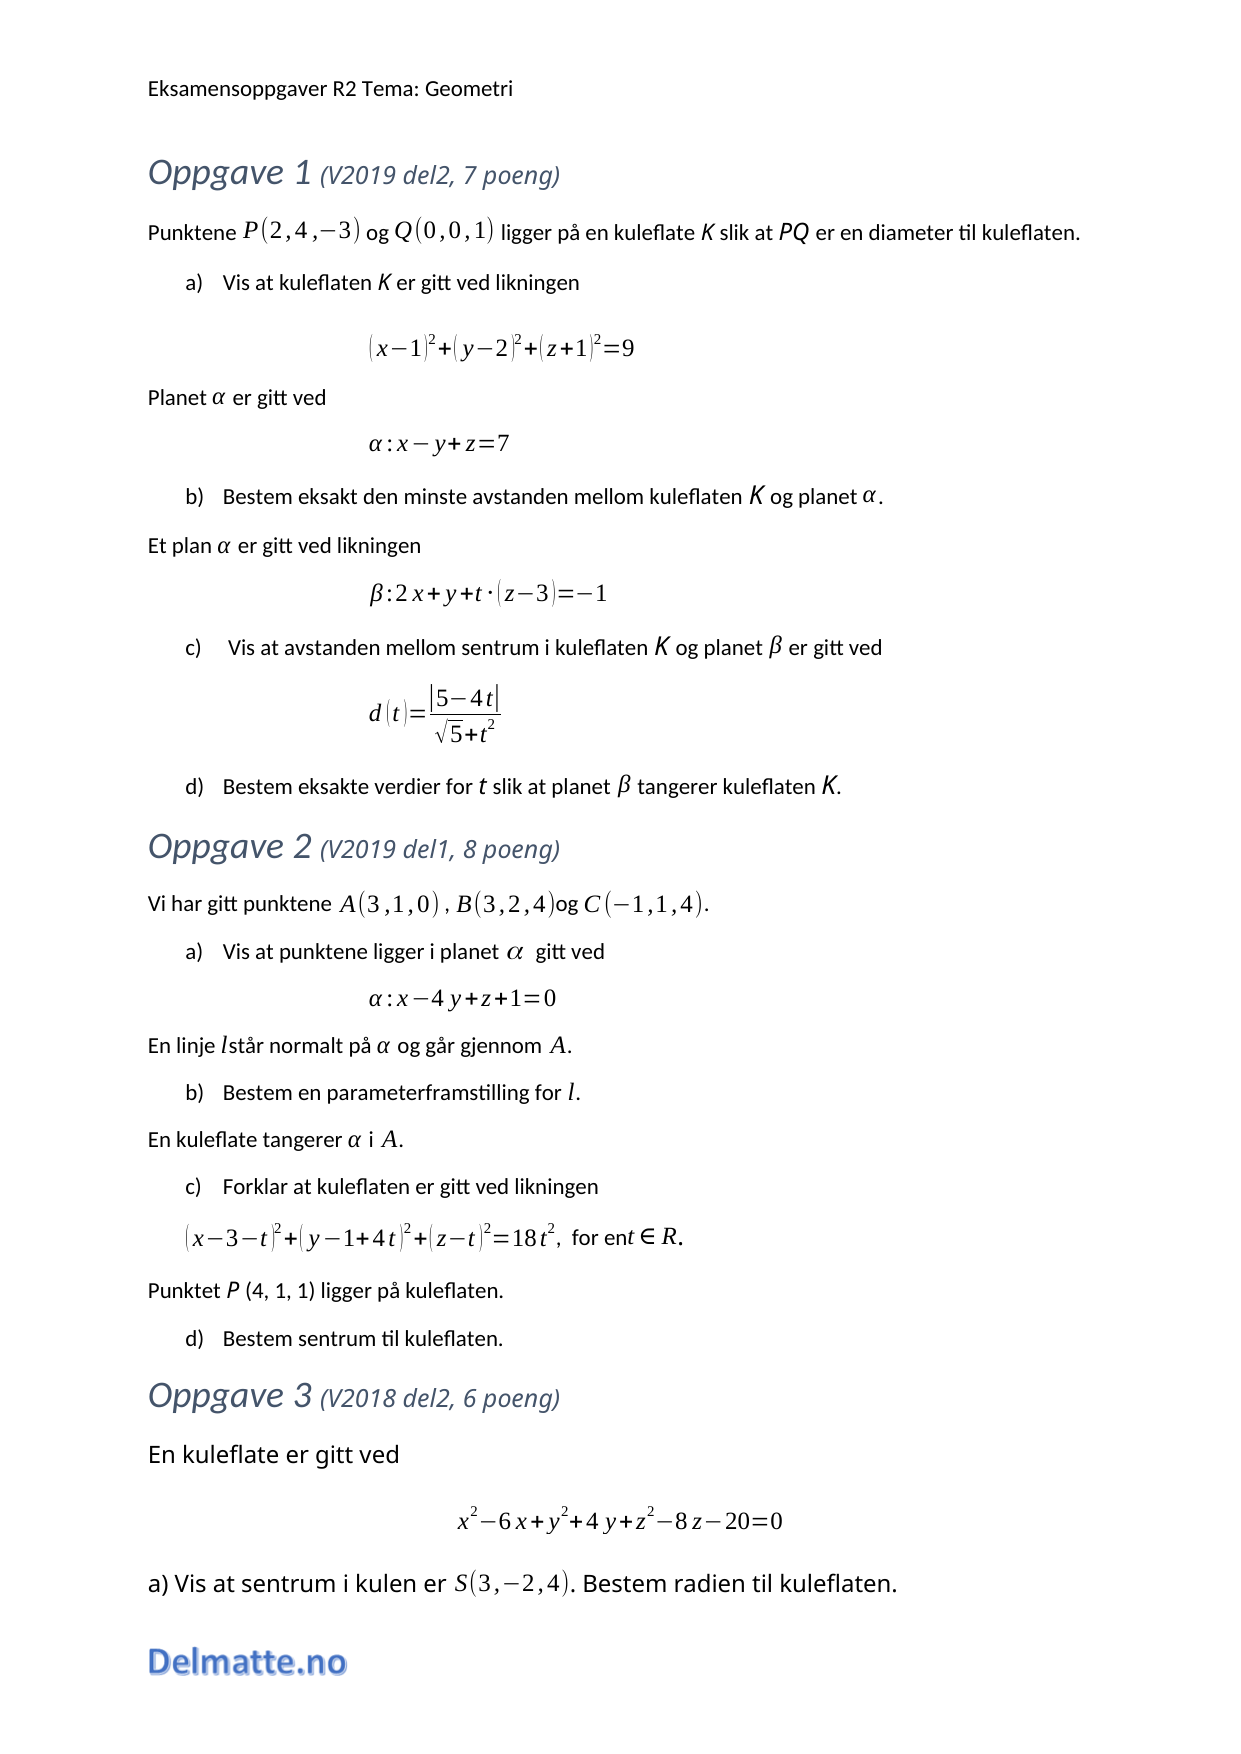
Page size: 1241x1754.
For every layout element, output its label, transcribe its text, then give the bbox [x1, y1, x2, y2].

text Vi har gitt punktene , og . [148, 889, 1093, 919]
text a) Vis at sentrum i kulen er . Bestem radien til kuleflaten. [148, 1567, 1093, 1599]
text En kuleflate er gitt ved [148, 1438, 1093, 1470]
picture [147, 1645, 350, 1681]
text Punktet P (4, 1, 1) ligger på kuleflaten. [148, 1274, 1093, 1305]
text Oppgave 2 (V2019 del1, 8 poeng) [148, 822, 1093, 868]
text Planet er gitt ved [148, 383, 1093, 411]
list Forklar at kuleflaten er gitt ved likningen [185, 1172, 1093, 1200]
text Oppgave 1 (V2019 del2, 7 poeng) [148, 148, 1093, 193]
list Vis at punktene ligger i planet gitt ved [185, 937, 1093, 966]
list Bestem sentrum til kuleflaten. [185, 1324, 1093, 1352]
list Vis at kuleflaten K er gitt ved likningen [185, 266, 1093, 297]
list Bestem eksakte verdier for t slik at planet tangerer kuleflaten K. [185, 767, 1093, 802]
text En linje står normalt på og går gjennom . [148, 1031, 1093, 1059]
text Punktene og ligger på en kuleflate K slik at PQ er en diameter til kuleflaten. [148, 214, 1093, 247]
text En kuleflate tangerer i . [148, 1125, 1093, 1153]
list Bestem eksakt den minste avstanden mellom kuleflaten K og planet . [185, 476, 1093, 512]
text Et plan er gitt ved likningen [148, 531, 1093, 559]
text Oppgave 3 (V2018 del2, 6 poeng) [148, 1371, 1093, 1417]
text , for en. [185, 1219, 1093, 1254]
list Bestem en parameterframstilling for . [185, 1078, 1093, 1106]
list Vis at avstanden mellom sentrum i kuleflaten K og planet er gitt ved [185, 628, 1093, 663]
